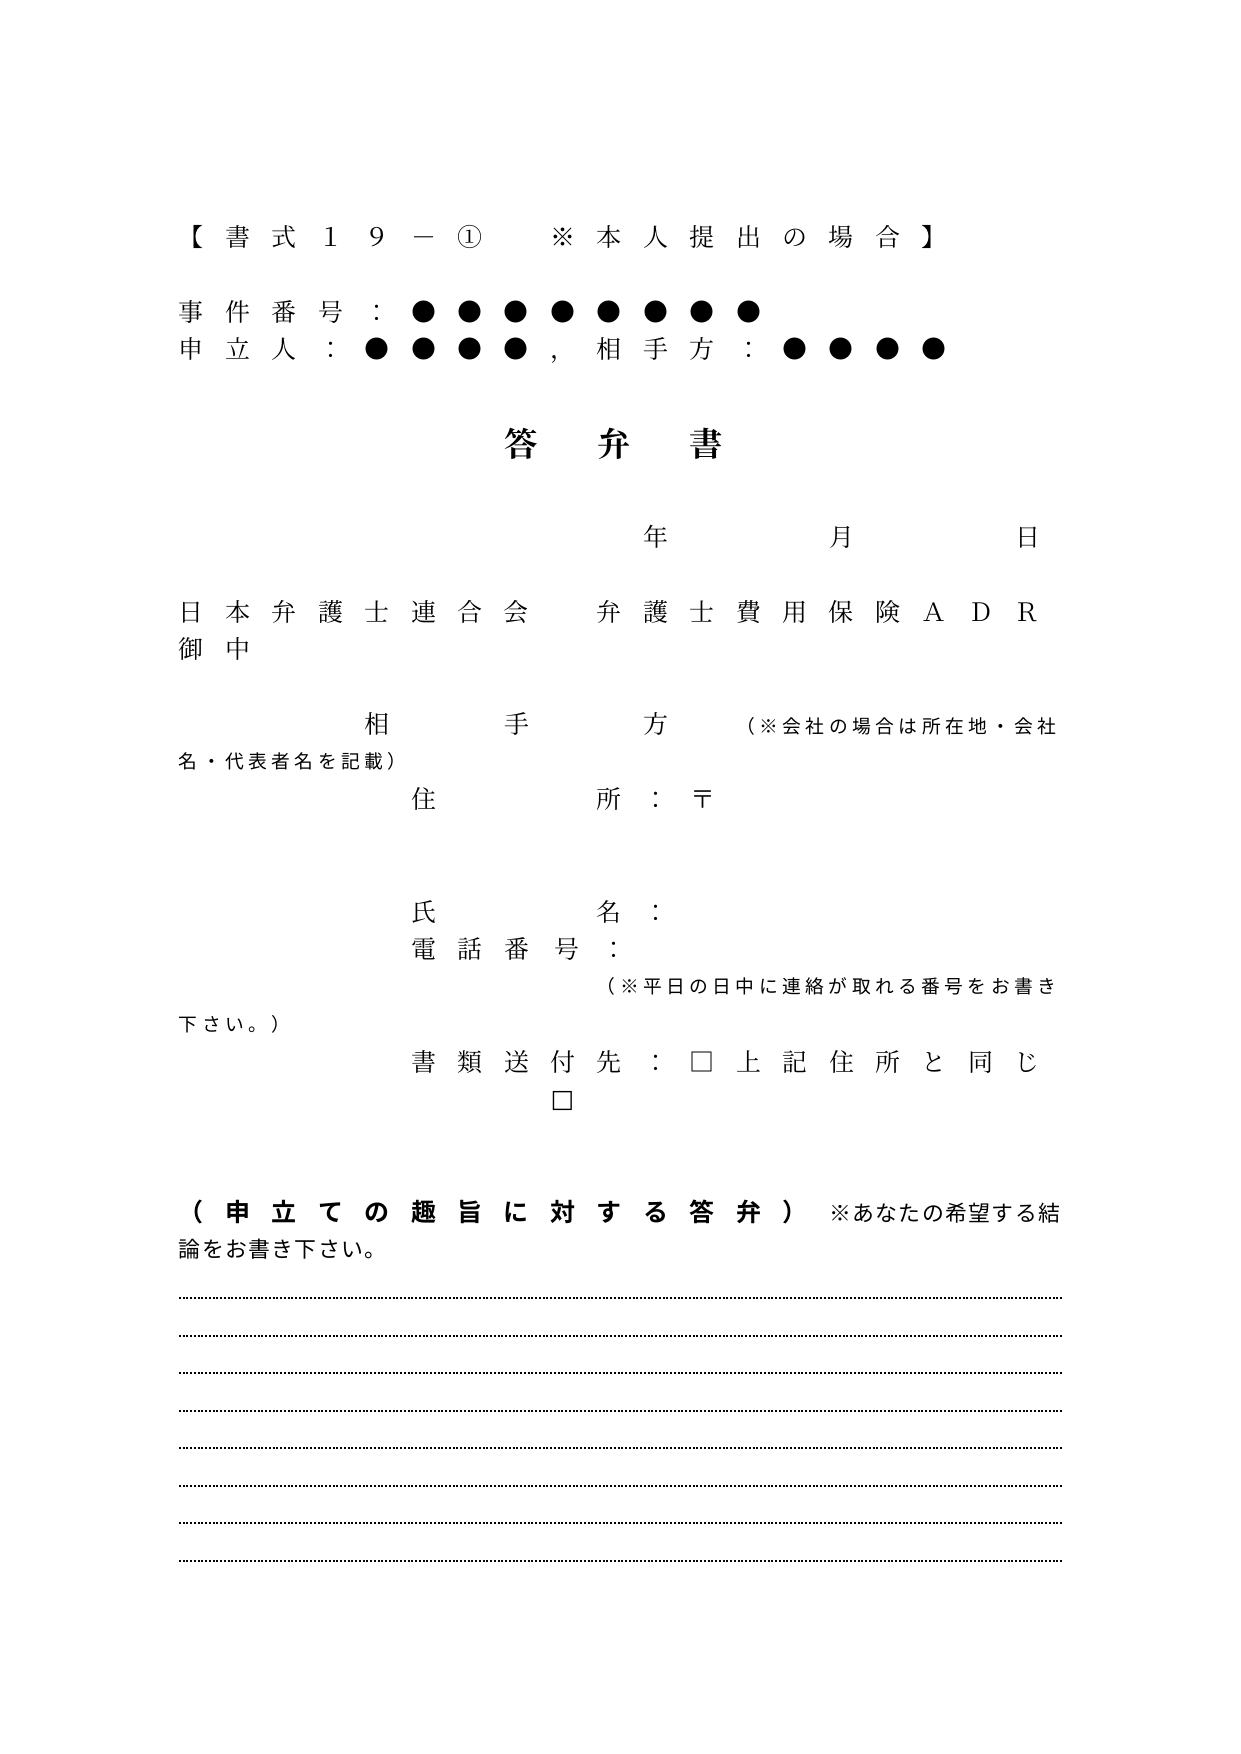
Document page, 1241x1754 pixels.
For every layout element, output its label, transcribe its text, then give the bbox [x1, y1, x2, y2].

text 【書式１９－① ※本人提出の場合】 [179, 217, 1061, 254]
text 住 所：〒 [179, 779, 1061, 817]
text 氏 名： [179, 892, 1061, 929]
text 答 弁 書 [179, 404, 1061, 479]
text 書類送付先：□上記住所と同じ [179, 1042, 1061, 1079]
text 日本弁護士連合会 弁護士費用保険ＡＤＲ 御中 [179, 592, 1061, 667]
text （申立ての趣旨に対する答弁）※あなたの希望する結論をお書き下さい。 [179, 1192, 1061, 1267]
text □ [179, 1079, 1061, 1117]
text 年 月 日 [179, 517, 1061, 554]
text 電話番号： [179, 929, 1061, 967]
text 事件番号：●●●●●●●● [179, 292, 1061, 329]
text 申立人：●●●●，相手方：●●●● [179, 329, 1061, 367]
text 相 手 方 （※会社の場合は所在地・会社名・代表者名を記載） [179, 704, 1061, 779]
text （※平日の日中に連絡が取れる番号をお書き下さい。） [179, 967, 1061, 1042]
